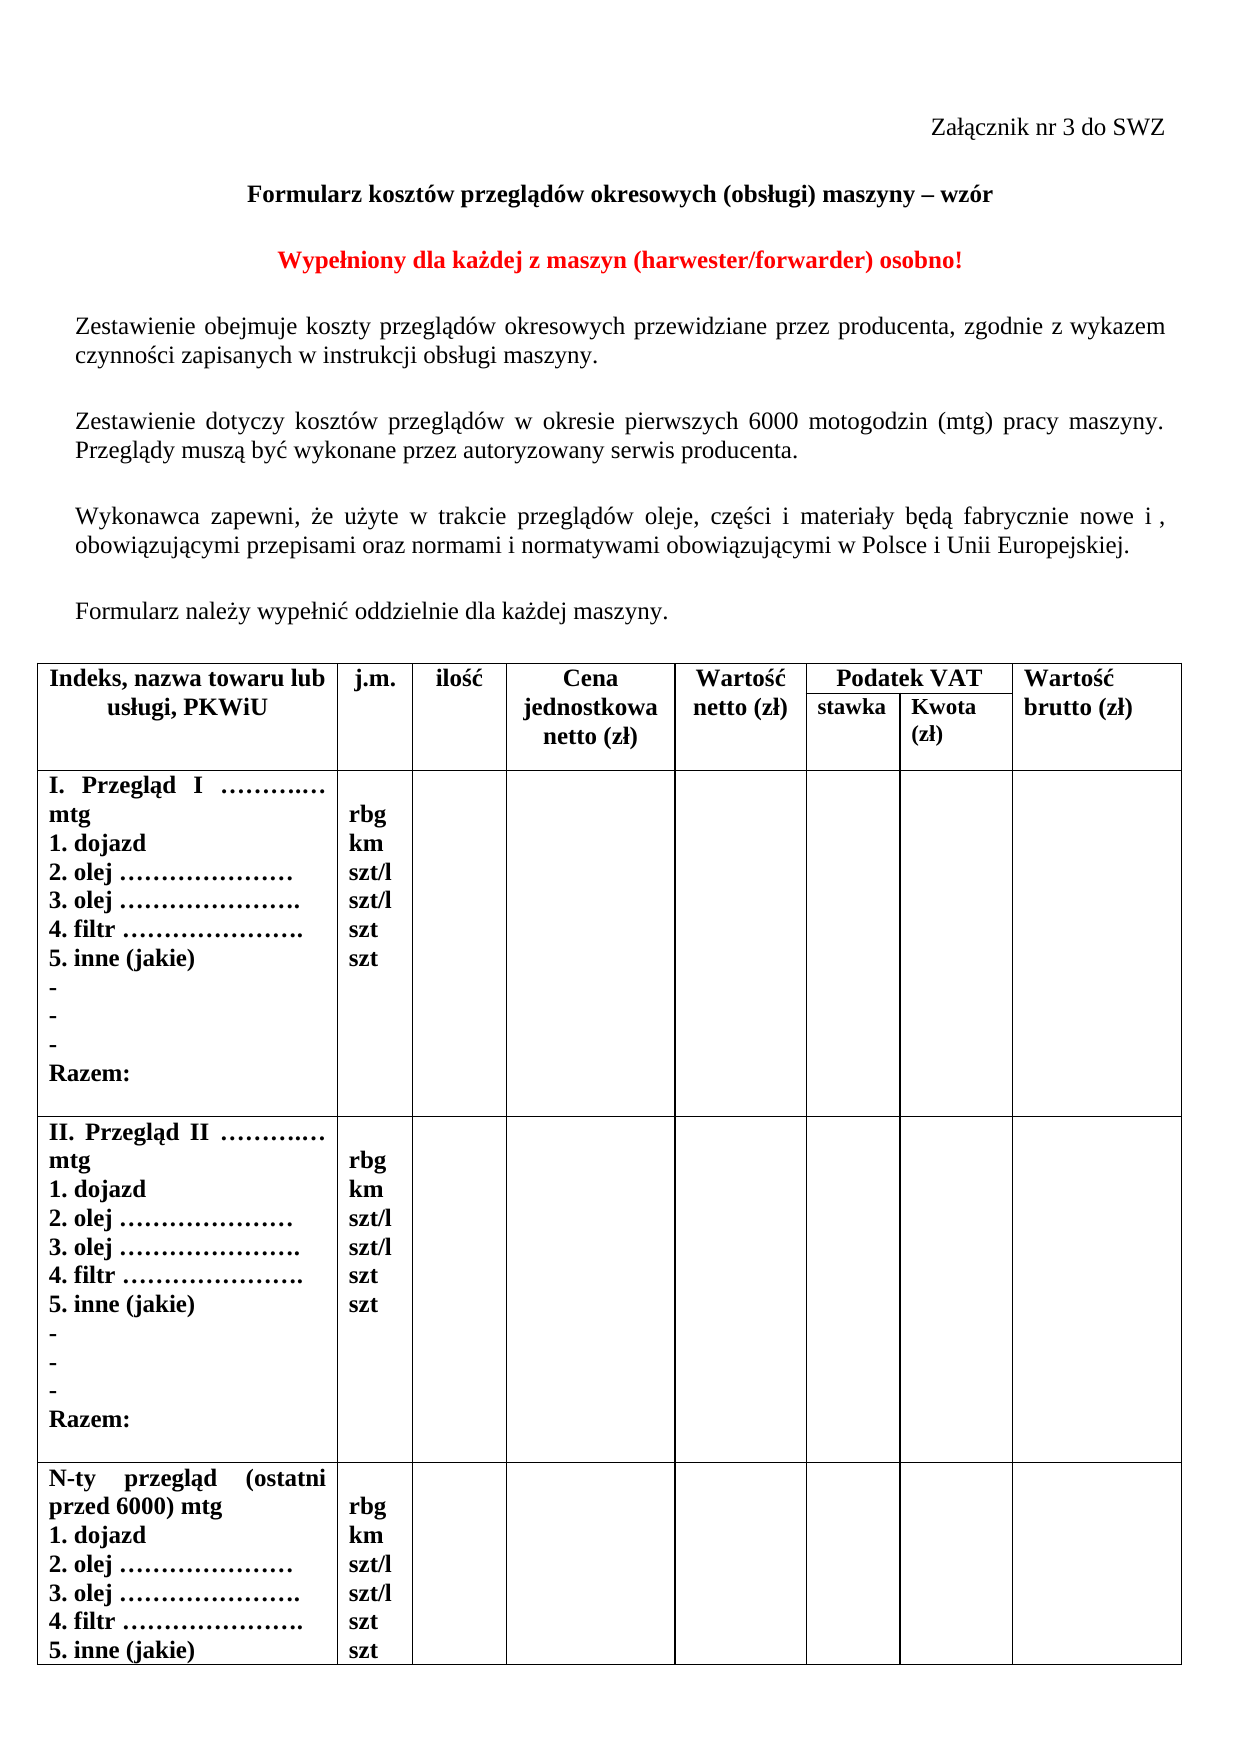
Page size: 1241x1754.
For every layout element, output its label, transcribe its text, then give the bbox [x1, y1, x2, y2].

table_cell [507, 1463, 674, 1664]
table_cell [413, 1117, 506, 1462]
table_cell stawka [807, 694, 899, 769]
table_header j.m. [338, 664, 412, 769]
table_cell [1013, 1463, 1181, 1664]
table_header Wartość brutto (zł) [1013, 664, 1181, 769]
table_cell rbg km szt/l szt/l szt szt [338, 771, 412, 1116]
table_cell [413, 771, 506, 1116]
text Formularz kosztów przeglądów okresowych (obsługi) maszyny – wzór [75, 179, 1165, 207]
table_cell [807, 1463, 899, 1664]
table_cell II. Przegląd II ……….…mtg 1. dojazd 2. olej ………………… 3. olej …………………. 4. filtr …………………. 5. inne (jakie) - - - Razem: [38, 1117, 337, 1462]
text Formularz należy wypełnić oddzielnie dla każdej maszyny. [75, 596, 1165, 625]
table_cell [1013, 771, 1181, 1116]
table_cell [676, 1117, 806, 1462]
table_cell [676, 771, 806, 1116]
table_cell [507, 771, 674, 1116]
table_cell I. Przegląd I ……….…mtg 1. dojazd 2. olej ………………… 3. olej …………………. 4. filtr …………………. 5. inne (jakie) - - - Razem: [38, 771, 337, 1116]
table_cell [1013, 1117, 1181, 1462]
table_cell Kwota (zł) [901, 694, 1012, 769]
text Zestawienie obejmuje koszty przeglądów okresowych przewidziane przez producenta, zgodnie z wykazem czynności zapisanych w instrukcji obsługi maszyny. [75, 311, 1165, 369]
text Załącznik nr 3 do SWZ [75, 112, 1165, 141]
table_cell [807, 771, 899, 1116]
text Wypełniony dla każdej z maszyn (harwester/forwarder) osobno! [75, 245, 1165, 274]
table_header Podatek VAT [807, 664, 1012, 692]
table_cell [338, 1463, 412, 1664]
table_cell [676, 1463, 806, 1664]
table_cell [901, 771, 1012, 1116]
text Wykonawca zapewni, że użyte w trakcie przeglądów oleje, części i materiały będą fabrycznie nowe i , obowiązującymi przepisami oraz normami i normatywami obowiązującymi w Polsce i Unii Europejskiej. [75, 501, 1165, 559]
table_cell [901, 1463, 1012, 1664]
table_cell [807, 1117, 899, 1462]
table_cell rbg km szt/l szt/l szt szt [338, 1117, 412, 1462]
table_cell [507, 1117, 674, 1462]
text Zestawienie dotyczy kosztów przeglądów w okresie pierwszych 6000 motogodzin (mtg) pracy maszyny. Przeglądy muszą być wykonane przez autoryzowany serwis producenta. [75, 406, 1165, 464]
table_cell [901, 1117, 1012, 1462]
table_header Wartość netto (zł) [676, 664, 806, 769]
table_header Indeks, nazwa towaru lub usługi, PKWiU [38, 664, 337, 769]
table_cell [413, 1463, 506, 1664]
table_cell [38, 1463, 337, 1664]
table_header ilość [413, 664, 506, 769]
table_header Cena jednostkowa netto (zł) [507, 664, 674, 769]
